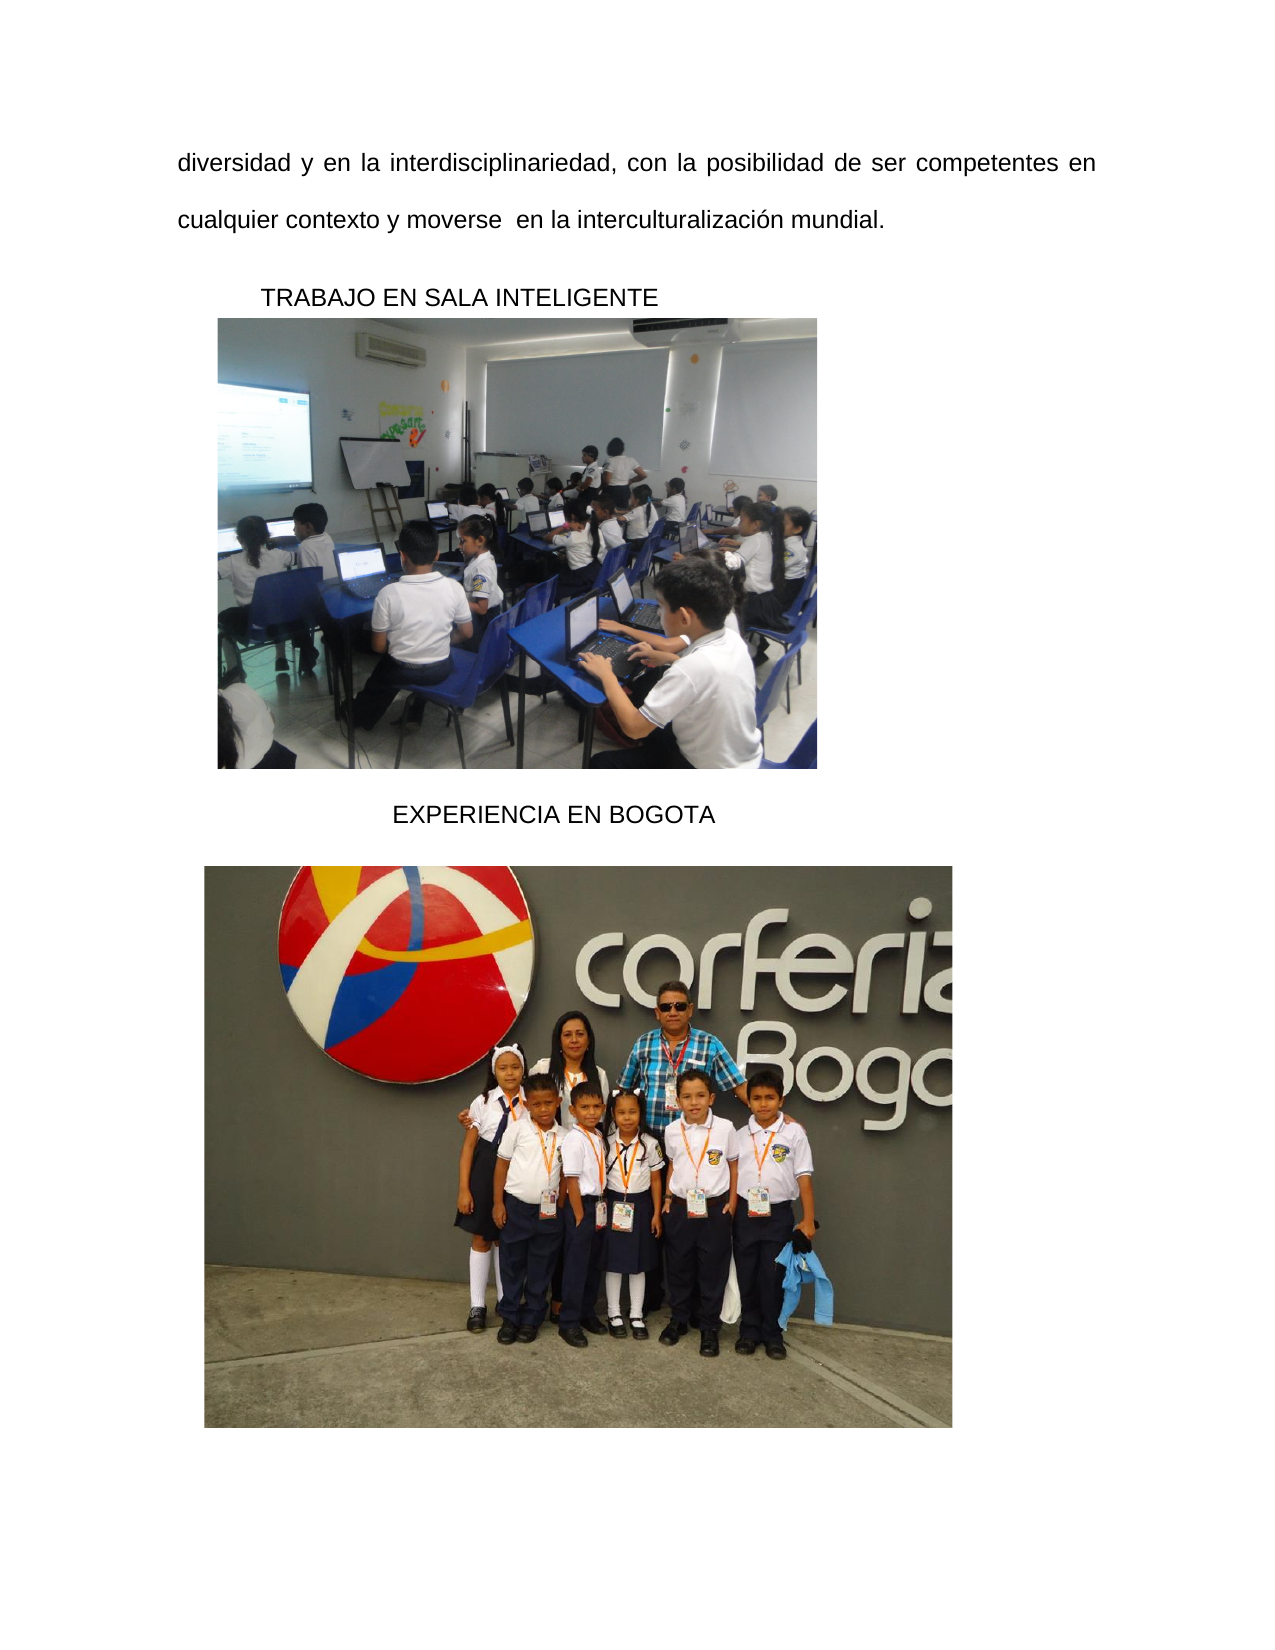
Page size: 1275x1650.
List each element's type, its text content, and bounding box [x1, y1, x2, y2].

picture [217, 318, 818, 769]
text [177, 148, 1098, 234]
text TRABAJO EN SALA INTELIGENTE [177, 283, 1098, 312]
picture [204, 866, 953, 1428]
text EXPERIENCIA EN BOGOTA [177, 800, 1098, 829]
